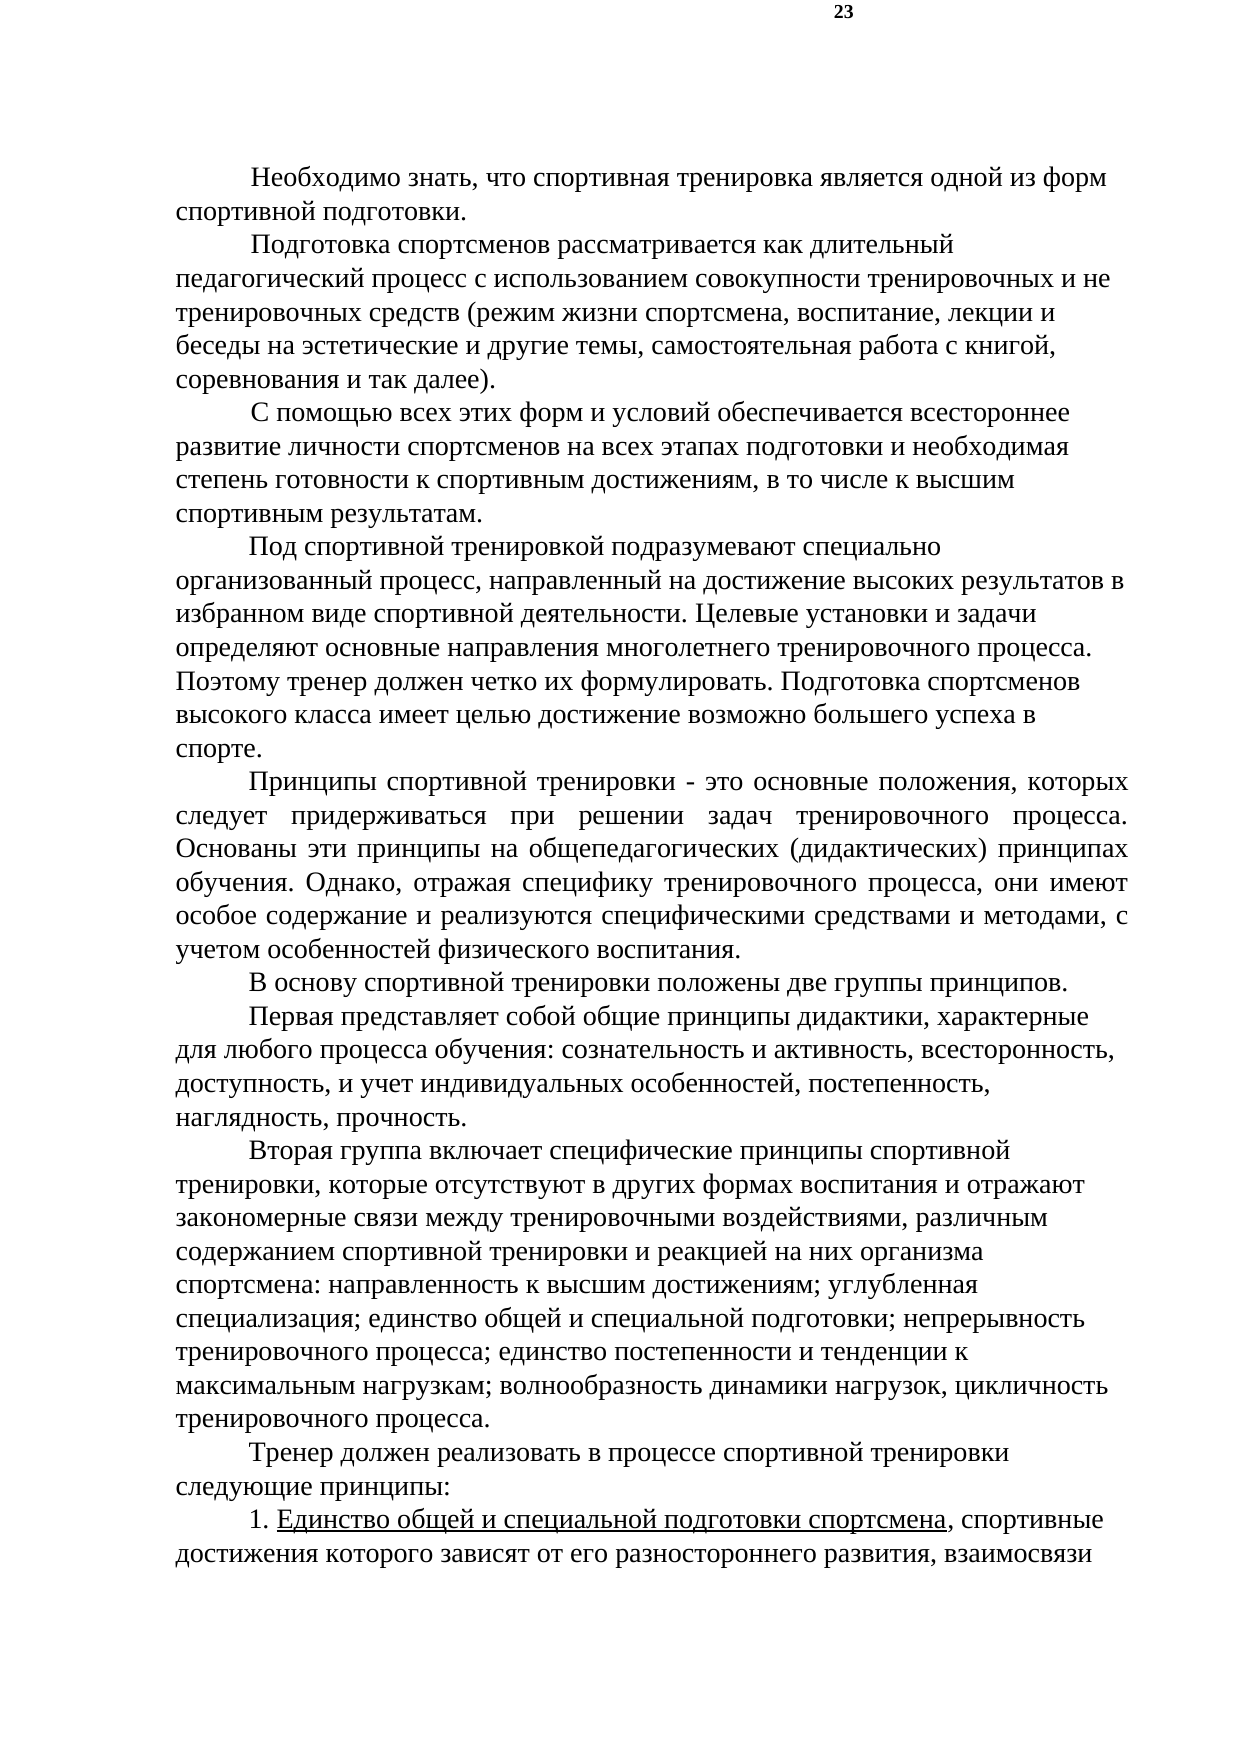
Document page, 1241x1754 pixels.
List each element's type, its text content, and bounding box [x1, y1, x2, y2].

text Под спортивной тренировкой подразумевают специально организованный процесс, направленный на достижение высоких результатов в избранном виде спортивной деятельности. Целевые установки и задачи определяют основные направления многолетнего тренировочного процесса. Поэтому тренер должен четко их формулировать. Подготовка спортсменов высокого класса имеет целью достижение возможно большего успеха в спорте. [175, 529, 1129, 764]
text Принципы спортивной тренировки - это основные положения, которых следует придерживаться при решении задач тренировочного процесса. Основаны эти принципы на общепедагогических (дидактических) принципах обучения. Однако, отражая специфику тренировочного процесса, они имеют особое содержание и реализуются специфическими средствами и методами, с учетом особенностей физического воспитания. [175, 764, 1129, 965]
text Первая представляет собой общие принципы дидактики, характерные для любого процесса обучения: сознательность и активность, всесторонность, доступность, и учет индивидуальных особенностей, постепенность, наглядность, прочность. [175, 998, 1129, 1133]
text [175, 1502, 1129, 1569]
text Подготовка спортсменов рассматривается как длительный педагогический процесс с использованием совокупности тренировочных и не тренировочных средств (режим жизни спортсмена, воспитание, лекции и беседы на эстетические и другие темы, самостоятельная работа с книгой, соревнования и так далее). [175, 227, 1133, 395]
text С помощью всех этих форм и условий обеспечивается всестороннее развитие личности спортсменов на всех этапах подготовки и необходимая степень готовности к спортивным достижениям, в то числе к высшим спортивным результатам. [175, 395, 1133, 529]
text Вторая группа включает специфические принципы спортивной тренировки, которые отсутствуют в других формах воспитания и отражают закономерные связи между тренировочными воздействиями, различным содержанием спортивной тренировки и реакцией на них организма спортсмена: направленность к высшим достижениям; углубленная специализация; единство общей и специальной подготовки; непрерывность тренировочного процесса; единство постепенности и тенденции к максимальным нагрузкам; волнообразность динамики нагрузок, цикличность тренировочного процесса. [175, 1133, 1129, 1434]
text В основу спортивной тренировки положены две группы принципов. [175, 965, 1163, 998]
text Необходимо знать, что спортивная тренировка является одной из форм спортивной подготовки. [175, 160, 1133, 227]
text Тренер должен реализовать в процессе спортивной тренировки следующие принципы: [175, 1434, 1129, 1502]
